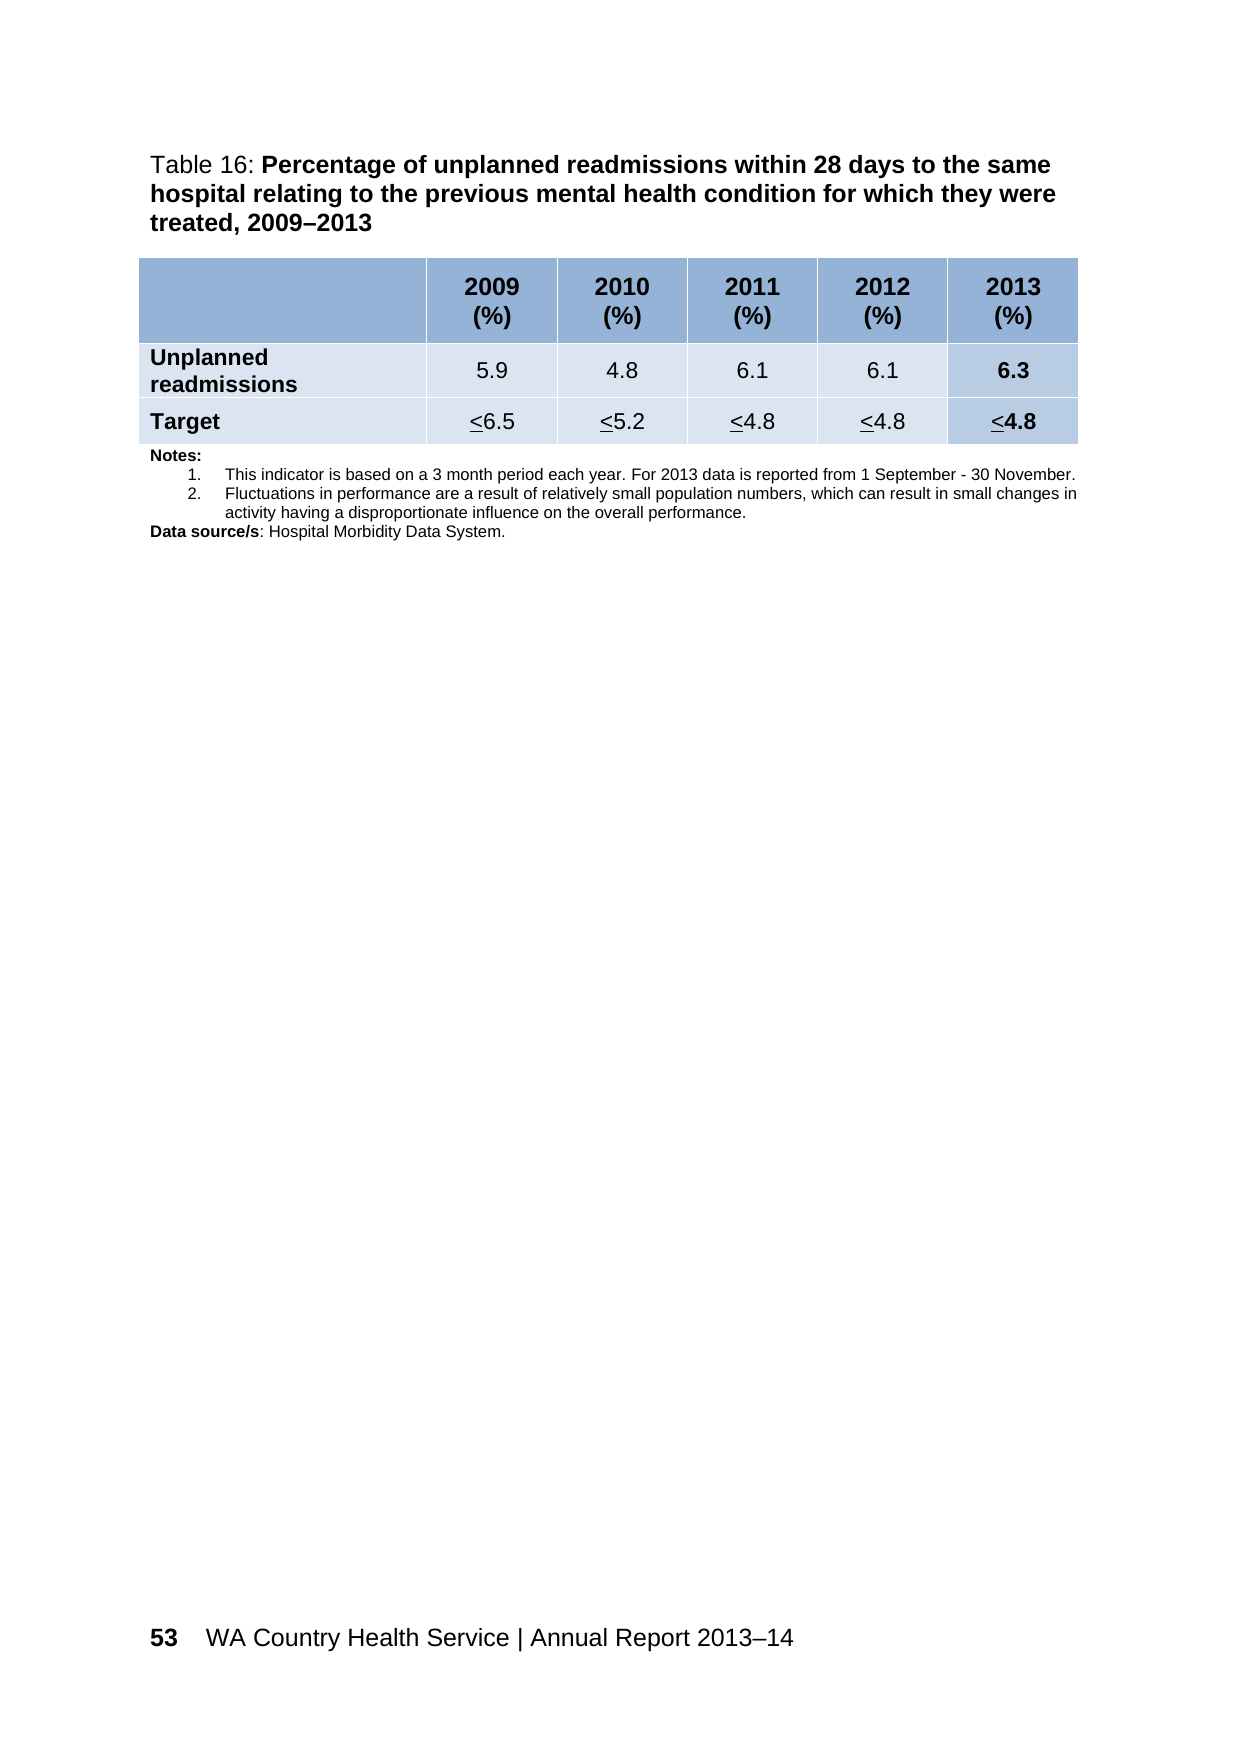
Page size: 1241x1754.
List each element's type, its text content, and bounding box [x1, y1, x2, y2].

table_header 2013 (%) [948, 258, 1078, 343]
table_cell <4.8 [948, 398, 1078, 444]
list This indicator is based on a 3 month period each year. For 2013 data is reported from 1 September - 30 November. [187, 464, 1090, 484]
table_cell 6.3 [948, 344, 1078, 397]
table_header 2011 (%) [688, 258, 817, 343]
text Notes: [150, 445, 1090, 464]
table_cell Target [139, 398, 426, 444]
table_cell 6.1 [688, 344, 817, 397]
table_header 2010 (%) [558, 258, 687, 343]
table_cell 6.1 [818, 344, 947, 397]
table_header 2009 (%) [427, 258, 557, 343]
table_cell <6.5 [427, 398, 557, 444]
table_header 2012 (%) [818, 258, 947, 343]
table_cell <5.2 [558, 398, 687, 444]
table_header [139, 258, 426, 343]
table_cell <4.8 [818, 398, 947, 444]
table_cell 5.9 [427, 344, 557, 397]
table_cell <4.8 [688, 398, 817, 444]
list Fluctuations in performance are a result of relatively small population numbers, which can result in small changes in activity having a disproportionate influence on the overall performance. [187, 484, 1090, 522]
text Data source/s: Hospital Morbidity Data System. [150, 522, 1090, 541]
table_cell Unplanned readmissions [139, 344, 426, 397]
table_cell 4.8 [558, 344, 687, 397]
text Table 16: Percentage of unplanned readmissions within 28 days to the same hospital relating to the previous mental health condition for which they were treated, 2009–2013 [150, 150, 1090, 236]
